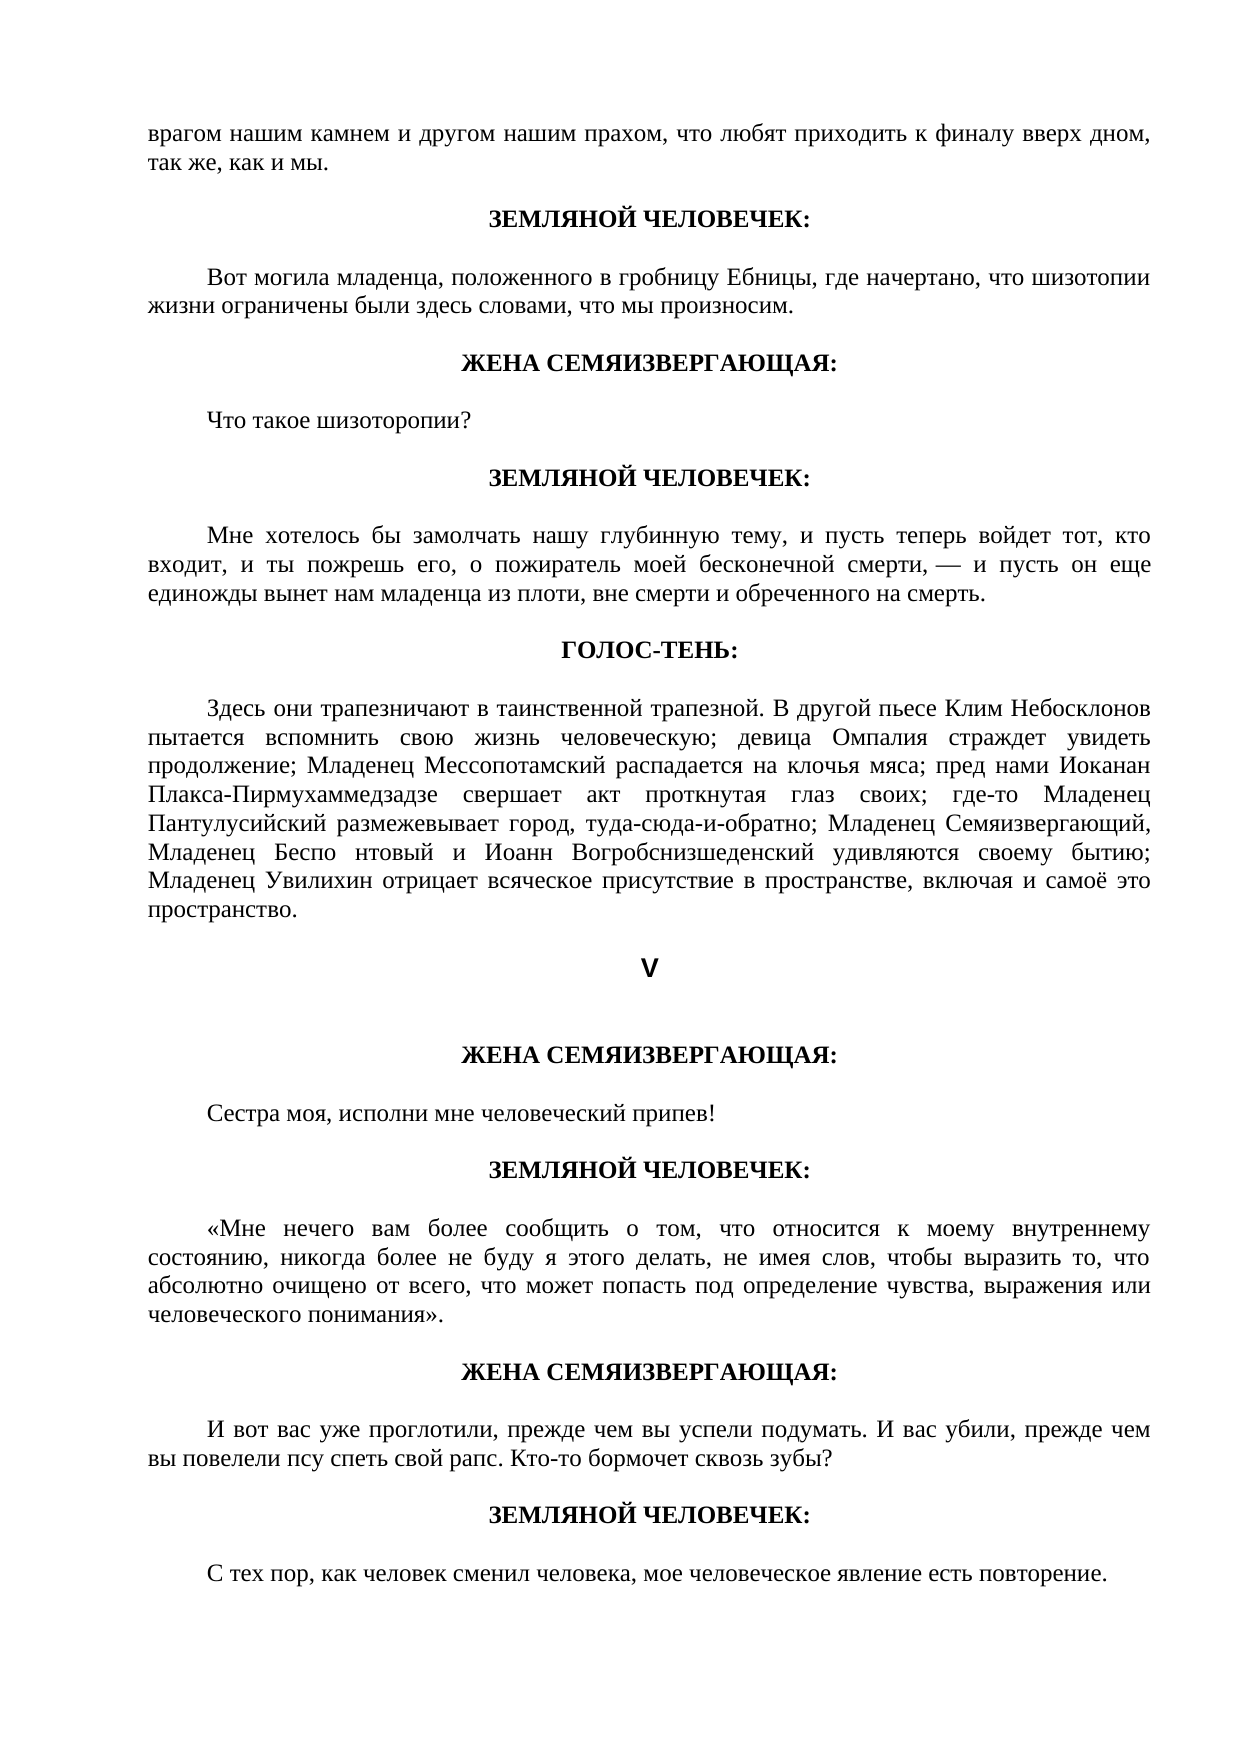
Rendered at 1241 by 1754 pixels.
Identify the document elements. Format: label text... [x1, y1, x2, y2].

text И вот вас уже проглотили, прежде чем вы успели подумать. И вас убили, прежде чем вы повелели псу спеть свой рапс. Кто-то бормочет сквозь зубы? [148, 1414, 1152, 1472]
subtitle ЗЕМЛЯНОЙ ЧЕЛОВЕЧЕК: [148, 204, 1152, 233]
subtitle ЖЕНА СЕМЯИЗВЕРГАЮЩАЯ: [148, 1357, 1152, 1386]
subtitle ГОЛОС-ТЕНЬ: [148, 636, 1152, 664]
subtitle ЖЕНА СЕМЯИЗВЕРГАЮЩАЯ: [148, 1041, 1152, 1069]
text «Мне нечего вам более сообщить о том, что относится к моему внутреннему состоянию, никогда более не буду я этого делать, не имея слов, чтобы выразить то, что абсолютно очищено от всего, что может попасть под определение чувства, выражения или человеческого понимания». [148, 1213, 1152, 1328]
subtitle ЗЕМЛЯНОЙ ЧЕЛОВЕЧЕК: [148, 463, 1152, 492]
text Сестра моя, исполни мне человеческий припев! [148, 1098, 1152, 1127]
text Мне хотелось бы замолчать нашу глубинную тему, и пусть теперь войдет тот, кто входит, и ты пожрешь его, о пожиратель моей бесконечной смерти, — и пусть он еще единожды вынет нам младенца из плоти, вне смерти и обреченного на смерть. [148, 521, 1152, 607]
text Вот могила младенца, положенного в гробницу Ебницы, где начертано, что шизотопии жизни ограничены были здесь словами, что мы произносим. [148, 262, 1152, 319]
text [148, 118, 1152, 176]
text Здесь они трапезничают в таинственной трапезной. В другой пьесе Клим Небосклонов пытается вспомнить свою жизнь человеческую; девица Омпалия страждет увидеть продолжение; Младенец Мессопотамский распадается на клочья мяса; пред нами Иоканан Плакса-Пирмухаммедзадзе свершает акт проткнутая глаз своих; где-то Младенец Пантулусийский размежевывает город, туда-сюда-и-обратно; Младенец Семяизвергающий, Младенец Беспо нтовый и Иоанн Вогробснизшеденский удивляются своему бытию; Младенец Увилихин отрицает всяческое присутствие в пространстве, включая и самоё это пространство. [148, 693, 1152, 923]
subtitle ЗЕМЛЯНОЙ ЧЕЛОВЕЧЕК: [148, 1156, 1152, 1184]
text Что такое шизоторопии? [148, 406, 1152, 434]
text С тех пор, как человек сменил человека, мое человеческое явление есть повторение. [148, 1558, 1152, 1587]
subtitle ЖЕНА СЕМЯИЗВЕРГАЮЩАЯ: [148, 348, 1152, 377]
subtitle V [148, 952, 1152, 983]
subtitle ЗЕМЛЯНОЙ ЧЕЛОВЕЧЕК: [148, 1501, 1152, 1529]
